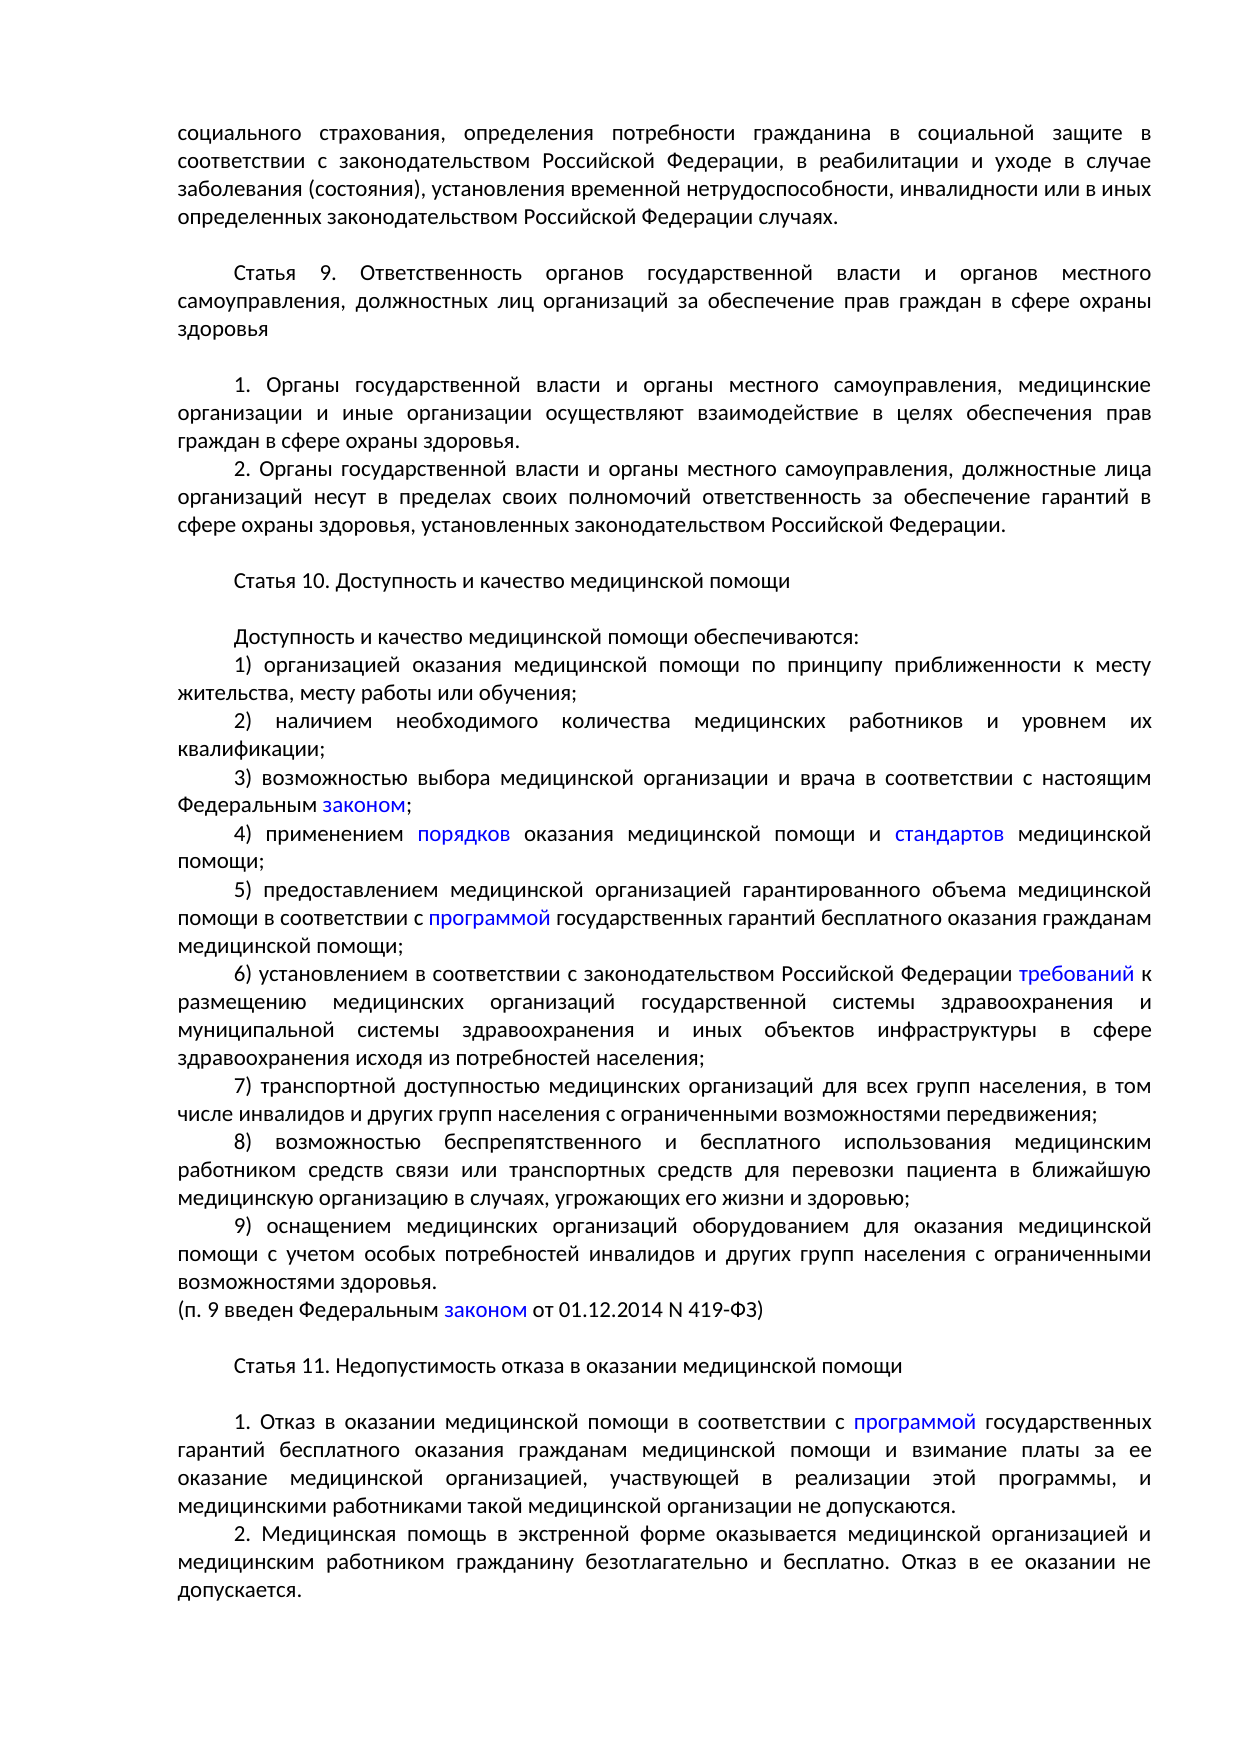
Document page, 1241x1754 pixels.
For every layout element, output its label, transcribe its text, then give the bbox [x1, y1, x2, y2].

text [177, 118, 1152, 230]
text 1) организацией оказания медицинской помощи по принципу приближенности к месту жительства, месту работы или обучения; [177, 651, 1152, 707]
text 6) установлением в соответствии с законодательством Российской Федерации требований к размещению медицинских организаций государственной системы здравоохранения и муниципальной системы здравоохранения и иных объектов инфраструктуры в сфере здравоохранения исходя из потребностей населения; [177, 959, 1152, 1071]
text 7) транспортной доступностью медицинских организаций для всех групп населения, в том числе инвалидов и других групп населения с ограниченными возможностями передвижения; [177, 1071, 1152, 1127]
text Доступность и качество медицинской помощи обеспечиваются: [177, 622, 1152, 651]
text Статья 10. Доступность и качество медицинской помощи [177, 566, 1152, 594]
text 1. Отказ в оказании медицинской помощи в соответствии с программой государственных гарантий бесплатного оказания гражданам медицинской помощи и взимание платы за ее оказание медицинской организацией, участвующей в реализации этой программы, и медицинскими работниками такой медицинской организации не допускаются. [177, 1407, 1152, 1519]
text 2. Органы государственной власти и органы местного самоуправления, должностные лица организаций несут в пределах своих полномочий ответственность за обеспечение гарантий в сфере охраны здоровья, установленных законодательством Российской Федерации. [177, 454, 1152, 538]
text 8) возможностью беспрепятственного и бесплатного использования медицинским работником средств связи или транспортных средств для перевозки пациента в ближайшую медицинскую организацию в случаях, угрожающих его жизни и здоровью; [177, 1127, 1152, 1211]
text (п. 9 введен Федеральным законом от 01.12.2014 N 419-ФЗ) [177, 1295, 1152, 1323]
text 3) возможностью выбора медицинской организации и врача в соответствии с настоящим Федеральным законом; [177, 763, 1152, 819]
text 4) применением порядков оказания медицинской помощи и стандартов медицинской помощи; [177, 819, 1152, 875]
text 2) наличием необходимого количества медицинских работников и уровнем их квалификации; [177, 707, 1152, 763]
text 1. Органы государственной власти и органы местного самоуправления, медицинские организации и иные организации осуществляют взаимодействие в целях обеспечения прав граждан в сфере охраны здоровья. [177, 370, 1152, 454]
text 2. Медицинская помощь в экстренной форме оказывается медицинской организацией и медицинским работником гражданину безотлагательно и бесплатно. Отказ в ее оказании не допускается. [177, 1519, 1152, 1603]
text Статья 11. Недопустимость отказа в оказании медицинской помощи [177, 1351, 1152, 1379]
text 9) оснащением медицинских организаций оборудованием для оказания медицинской помощи с учетом особых потребностей инвалидов и других групп населения с ограниченными возможностями здоровья. [177, 1211, 1152, 1295]
text Статья 9. Ответственность органов государственной власти и органов местного самоуправления, должностных лиц организаций за обеспечение прав граждан в сфере охраны здоровья [177, 258, 1152, 342]
text 5) предоставлением медицинской организацией гарантированного объема медицинской помощи в соответствии с программой государственных гарантий бесплатного оказания гражданам медицинской помощи; [177, 875, 1152, 959]
